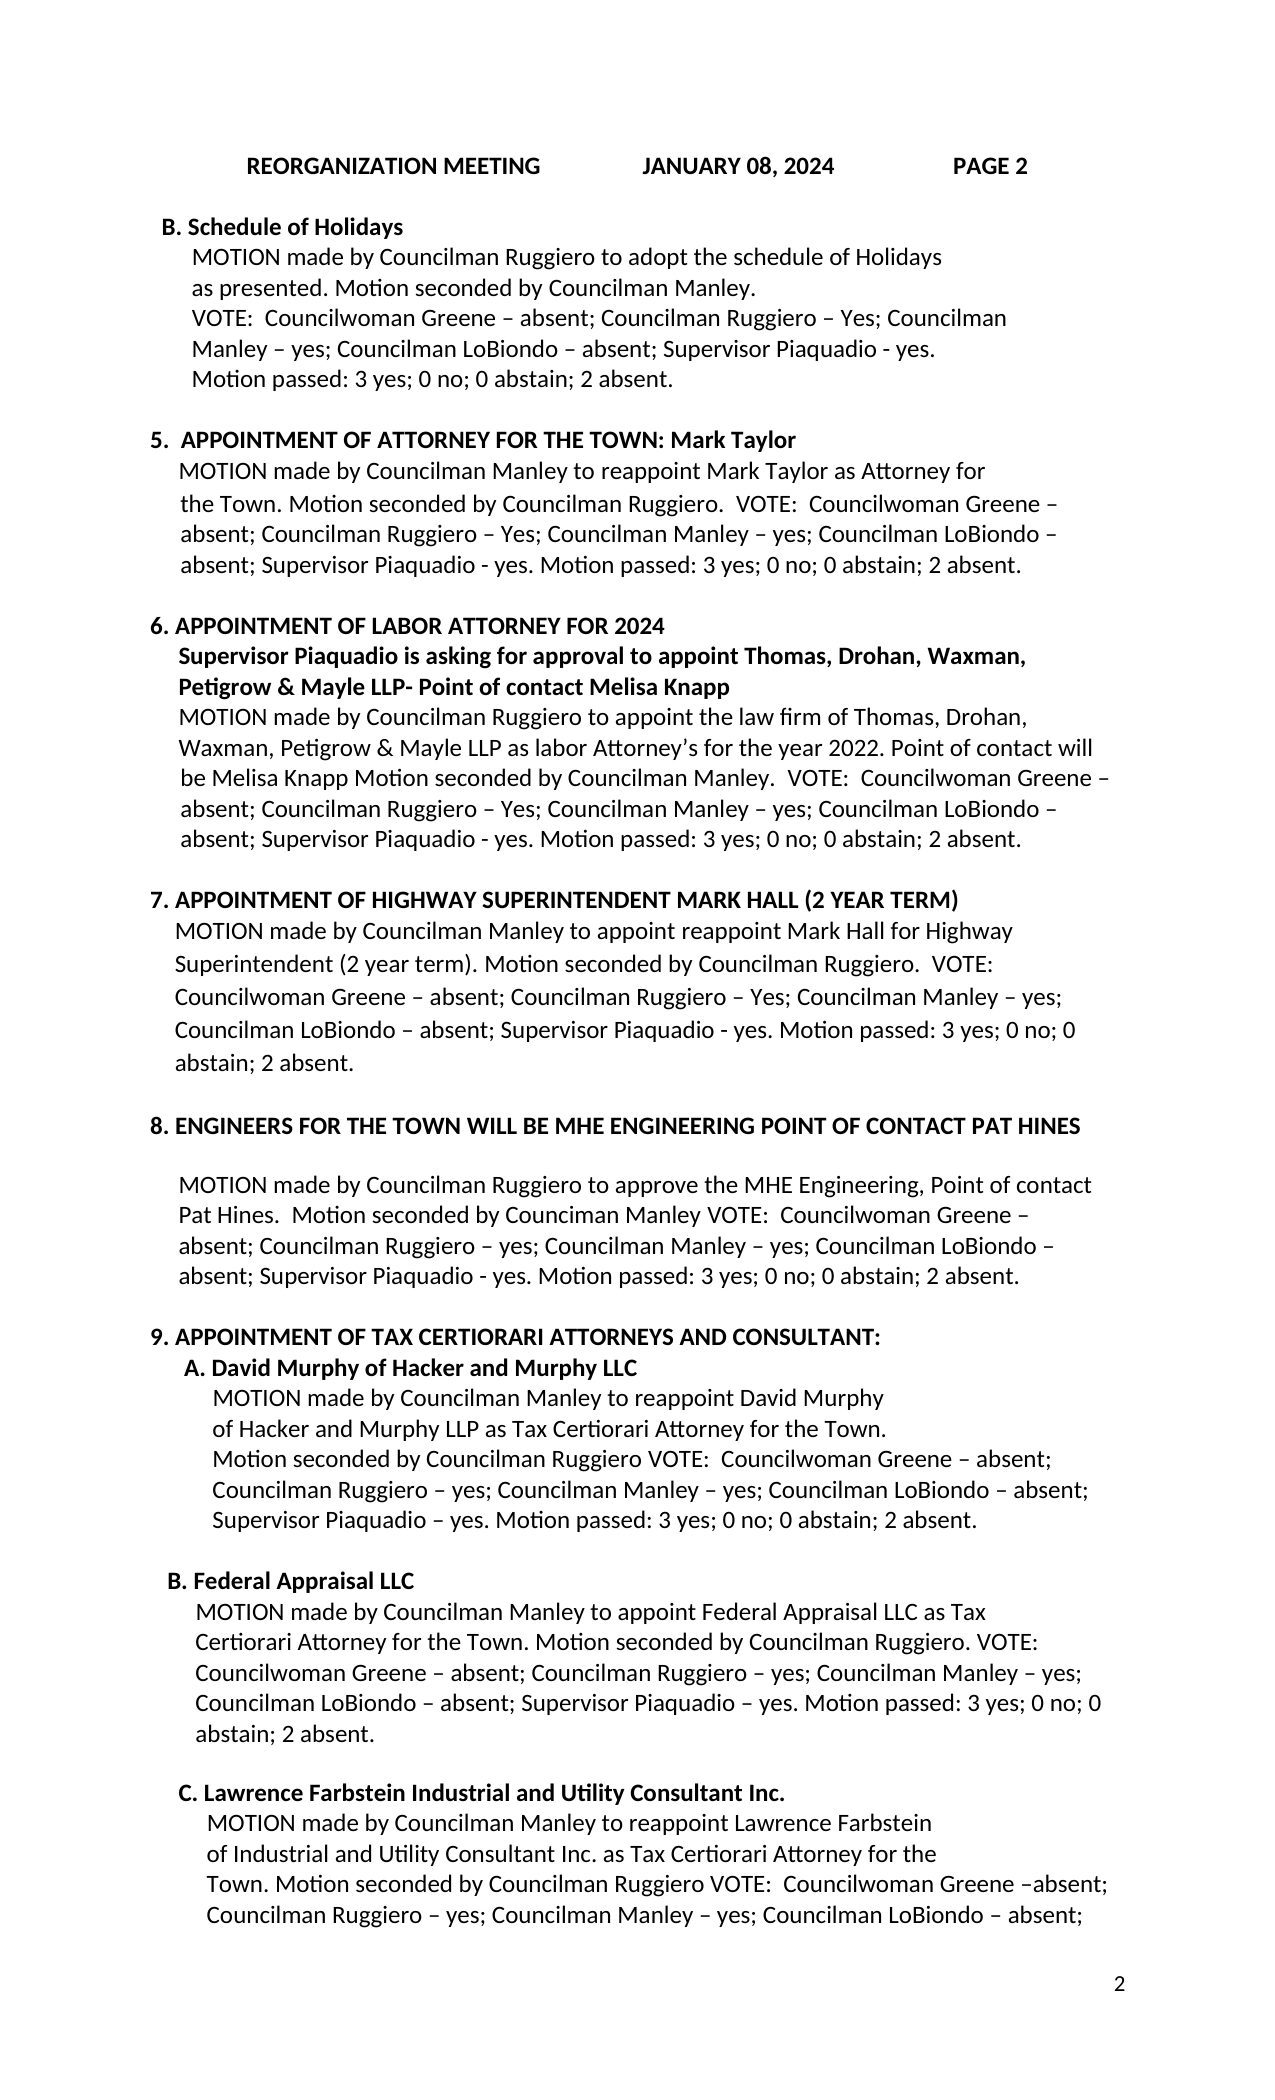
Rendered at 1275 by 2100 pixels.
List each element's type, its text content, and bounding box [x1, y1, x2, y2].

text be Melisa Knapp Motion seconded by Councilman Manley. VOTE: Councilwoman Greene – [141, 762, 1125, 793]
text MOTION made by Councilman Ruggiero to appoint the law firm of Thomas, Drohan, [150, 701, 1125, 732]
text Superintendent (2 year term). Motion seconded by Councilman Ruggiero. VOTE: [141, 948, 1125, 978]
text B. Federal Appraisal LLC [150, 1566, 1125, 1596]
text 5. APPOINTMENT OF ATTORNEY FOR THE TOWN: Mark Taylor [150, 425, 1125, 455]
text A. David Murphy of Hacker and Murphy LLC [150, 1352, 1125, 1382]
text 8. ENGINEERS FOR THE TOWN WILL BE MHE ENGINEERING POINT OF CONTACT PAT HINES [150, 1110, 1125, 1169]
text Petigrow & Mayle LLP- Point of contact Melisa Knapp [150, 671, 1125, 701]
text Councilman Ruggiero – yes; Councilman Manley – yes; Councilman LoBiondo – absent; [150, 1899, 1125, 1929]
text abstain; 2 absent. [150, 1718, 1125, 1749]
text of Hacker and Murphy LLP as Tax Certiorari Attorney for the Town. [150, 1413, 1125, 1443]
text C. Lawrence Farbstein Industrial and Utility Consultant Inc. [150, 1777, 1125, 1807]
text Motion passed: 3 yes; 0 no; 0 abstain; 2 absent. [141, 364, 1125, 394]
text of Industrial and Utility Consultant Inc. as Tax Certiorari Attorney for the [150, 1838, 1125, 1868]
text Waxman, Petigrow & Mayle LLP as labor Attorney’s for the year 2022. Point of contact will [150, 732, 1125, 762]
text REORGANIZATION MEETING JANUARY 08, 2024 PAGE 2 [150, 150, 1125, 181]
text 7. APPOINTMENT OF HIGHWAY SUPERINTENDENT MARK HALL (2 YEAR TERM) [150, 884, 1125, 915]
text absent; Supervisor Piaquadio - yes. Motion passed: 3 yes; 0 no; 0 abstain; 2 absent. [141, 823, 1125, 854]
text MOTION made by Councilman Ruggiero to adopt the schedule of Holidays [141, 242, 1125, 272]
text MOTION made by Councilman Manley to reappoint Lawrence Farbstein [150, 1807, 1125, 1838]
text abstain; 2 absent. [141, 1047, 1125, 1077]
text absent; Supervisor Piaquadio - yes. Motion passed: 3 yes; 0 no; 0 abstain; 2 absent. [150, 1260, 1125, 1291]
text absent; Councilman Ruggiero – Yes; Councilman Manley – yes; Councilman LoBiondo – [141, 519, 1125, 549]
text 6. APPOINTMENT OF LABOR ATTORNEY FOR 2024 [150, 610, 1125, 640]
text Councilman LoBiondo – absent; Supervisor Piaquadio - yes. Motion passed: 3 yes; 0 no; 0 [141, 1014, 1125, 1044]
text MOTION made by Councilman Manley to reappoint David Murphy [150, 1382, 1125, 1413]
text Manley – yes; Councilman LoBiondo – absent; Supervisor Piaquadio - yes. [141, 333, 1125, 364]
text Councilman LoBiondo – absent; Supervisor Piaquadio – yes. Motion passed: 3 yes; 0 no; 0 [150, 1688, 1125, 1718]
text Motion seconded by Councilman Ruggiero VOTE: Councilwoman Greene – absent; [150, 1443, 1125, 1474]
text as presented. Motion seconded by Councilman Manley. [141, 272, 1125, 303]
text absent; Supervisor Piaquadio - yes. Motion passed: 3 yes; 0 no; 0 abstain; 2 absent. [141, 549, 1125, 580]
text MOTION made by Councilman Manley to appoint reappoint Mark Hall for Highway [141, 915, 1125, 946]
text Pat Hines. Motion seconded by Counciman Manley VOTE: Councilwoman Greene – [150, 1199, 1125, 1230]
text Supervisor Piaquadio is asking for approval to appoint Thomas, Drohan, Waxman, [150, 640, 1125, 671]
text Town. Motion seconded by Councilman Ruggiero VOTE: Councilwoman Greene –absent; [150, 1868, 1125, 1899]
text MOTION made by Councilman Ruggiero to approve the MHE Engineering, Point of contact [150, 1169, 1125, 1199]
text absent; Councilman Ruggiero – Yes; Councilman Manley – yes; Councilman LoBiondo – [141, 793, 1125, 823]
text B. Schedule of Holidays [150, 211, 1125, 242]
text MOTION made by Councilman Manley to appoint Federal Appraisal LLC as Tax [150, 1596, 1125, 1627]
text Certiorari Attorney for the Town. Motion seconded by Councilman Ruggiero. VOTE: [150, 1627, 1125, 1657]
text MOTION made by Councilman Manley to reappoint Mark Taylor as Attorney for [150, 455, 1125, 486]
text Councilman Ruggiero – yes; Councilman Manley – yes; Councilman LoBiondo – absent; [150, 1474, 1125, 1504]
text Councilwoman Greene – absent; Councilman Ruggiero – yes; Councilman Manley – yes; [150, 1657, 1125, 1688]
text Supervisor Piaquadio – yes. Motion passed: 3 yes; 0 no; 0 abstain; 2 absent. [150, 1504, 1125, 1535]
text the Town. Motion seconded by Councilman Ruggiero. VOTE: Councilwoman Greene – [141, 488, 1125, 519]
text absent; Councilman Ruggiero – yes; Councilman Manley – yes; Councilman LoBiondo – [150, 1230, 1125, 1260]
text Councilwoman Greene – absent; Councilman Ruggiero – Yes; Councilman Manley – yes; [141, 981, 1125, 1011]
text VOTE: Councilwoman Greene – absent; Councilman Ruggiero – Yes; Councilman [141, 303, 1125, 333]
text 9. APPOINTMENT OF TAX CERTIORARI ATTORNEYS AND CONSULTANT: [150, 1321, 1125, 1352]
